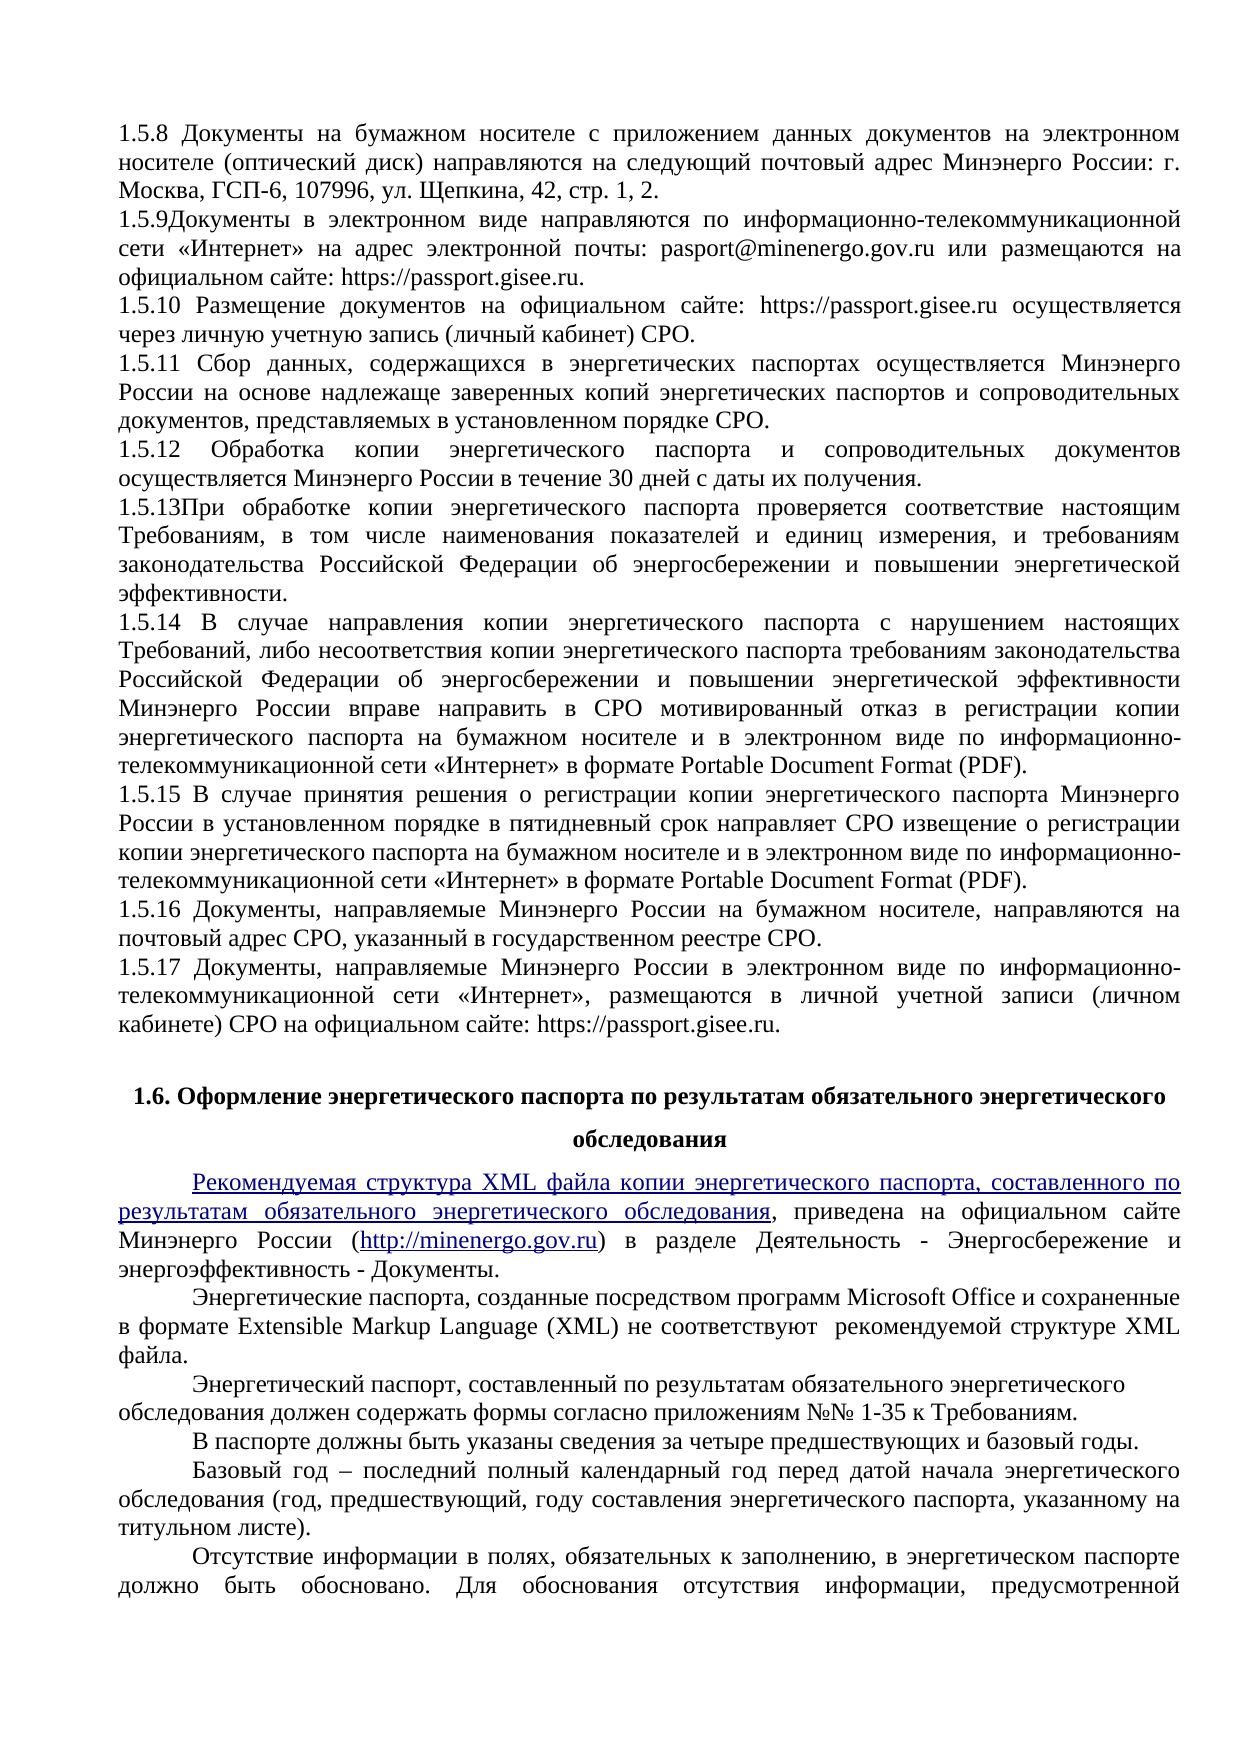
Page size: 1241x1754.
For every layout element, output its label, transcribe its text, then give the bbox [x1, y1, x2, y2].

list 1.5.12 Обработка копии энергетического паспорта и сопроводительных документов осуществляется Минэнерго России в течение 30 дней с даты их получения. [118, 434, 1181, 492]
list 1.5.11 Сбор данных, содержащихся в энергетических паспортах осуществляется Минэнерго России на основе надлежаще заверенных копий энергетических паспортов и сопроводительных документов, представляемых в установленном порядке СРО. [118, 348, 1181, 434]
text Энергетический паспорт, составленный по результатам обязательного энергетического [118, 1369, 1181, 1397]
list 1.5.17 Документы, направляемые Минэнерго России в электронном виде по информационно-телекоммуникационной сети «Интернет», размещаются в личной учетной записи (личном кабинете) СРО на официальном сайте: https://passport.gisee.ru. [118, 952, 1181, 1038]
text Базовый год – последний полный календарный год перед датой начала энергетического обследования (год, предшествующий, году составления энергетического паспорта, указанному на титульном листе). [118, 1455, 1181, 1541]
text В паспорте должны быть указаны сведения за четыре предшествующих и базовый годы. [118, 1426, 1181, 1455]
text Рекомендуемая структура XML файла копии энергетического паспорта, составленного по результатам обязательного энергетического обследования, приведена на официальном сайте Минэнерго России (http://minenergo.gov.ru) в разделе Деятельность - Энергосбережение и энергоэффективность - Документы. [118, 1167, 1181, 1282]
list 1.5.14 В случае направления копии энергетического паспорта с нарушением настоящих Требований, либо несоответствия копии энергетического паспорта требованиям законодательства Российской Федерации об энергосбережении и повышении энергетической эффективности Минэнерго России вправе направить в СРО мотивированный отказ в регистрации копии энергетического паспорта на бумажном носителе и в электронном виде по информационно-телекоммуникационной сети «Интернет» в формате Portable Document Format (PDF). [118, 607, 1181, 779]
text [118, 1541, 1181, 1599]
list 1.5.16 Документы, направляемые Минэнерго России на бумажном носителе, направляются на почтовый адрес СРО, указанный в государственном реестре СРО. [118, 894, 1181, 952]
text Энергетические паспорта, созданные посредством программ Microsoft Office и сохраненные в формате Extensible Markup Language (XML) не соответствуют рекомендуемой структуре XML файла. [118, 1282, 1181, 1369]
text обследования должен содержать формы согласно приложениям №№ 1-35 к Требованиям. [118, 1397, 1181, 1426]
list 1.5.13При обработке копии энергетического паспорта проверяется соответствие настоящим Требованиям, в том числе наименования показателей и единиц измерения, и требованиям законодательства Российской Федерации об энергосбережении и повышении энергетической эффективности. [118, 492, 1181, 607]
text 1.6. Оформление энергетического паспорта по результатам обязательного энергетического обследования [118, 1081, 1181, 1153]
list 1.5.9Документы в электронном виде направляются по информационно-телекоммуникационной сети «Интернет» на адрес электронной почты: pasport@minenergo.gov.ru или размещаются на официальном сайте: https://passport.gisee.ru. [118, 204, 1181, 291]
list 1.5.15 В случае принятия решения о регистрации копии энергетического паспорта Минэнерго России в установленном порядке в пятидневный срок направляет СРО извещение о регистрации копии энергетического паспорта на бумажном носителе и в электронном виде по информационно-телекоммуникационной сети «Интернет» в формате Portable Document Format (PDF). [118, 779, 1181, 894]
list 1.5.8 Документы на бумажном носителе с приложением данных документов на электронном носителе (оптический диск) направляются на следующий почтовый адрес Минэнерго России: г. Москва, ГСП-6, 107996, ул. Щепкина, 42, стр. 1, 2. [118, 118, 1181, 204]
list 1.5.10 Размещение документов на официальном сайте: https://passport.gisee.ru осуществляется через личную учетную запись (личный кабинет) СРО. [118, 291, 1181, 348]
